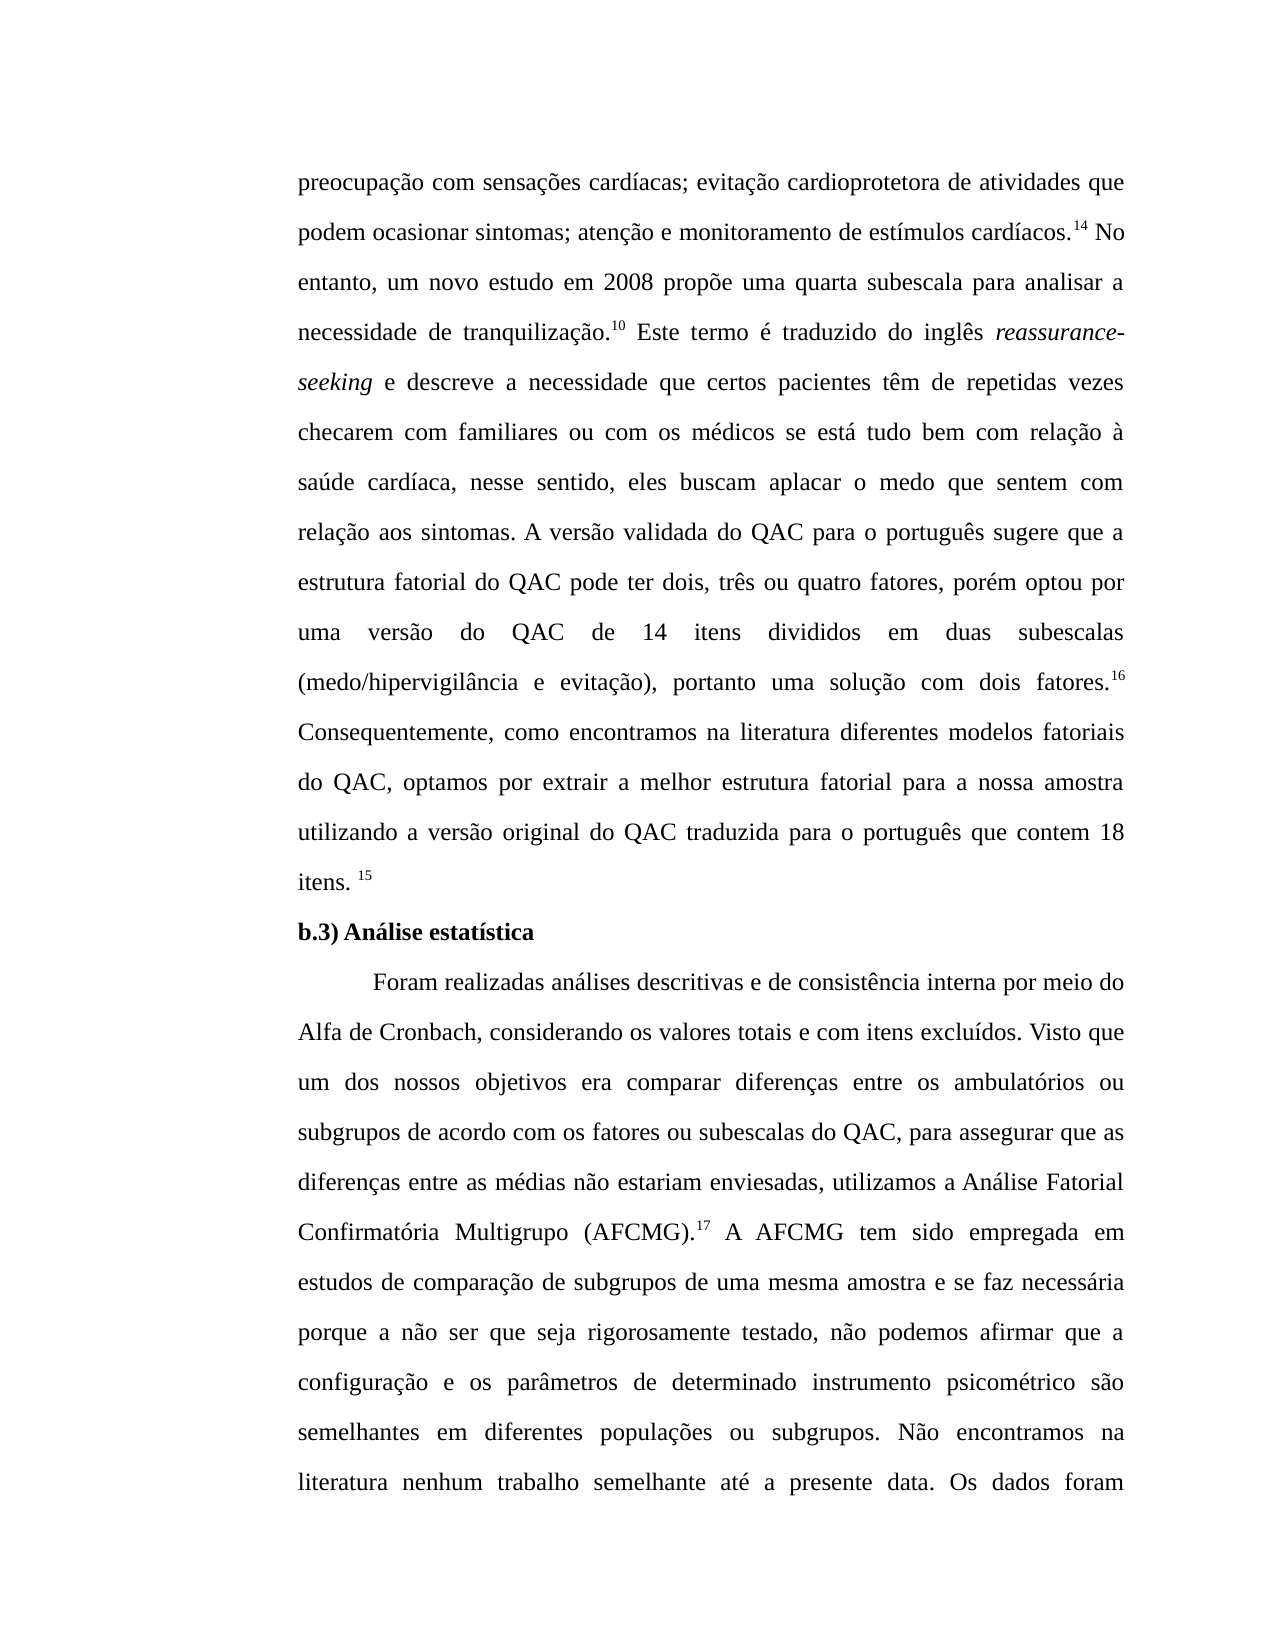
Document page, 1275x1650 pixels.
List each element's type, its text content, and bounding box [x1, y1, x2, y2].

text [298, 150, 1125, 900]
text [298, 950, 1125, 1500]
text b.3) Análise estatística [298, 900, 1125, 950]
